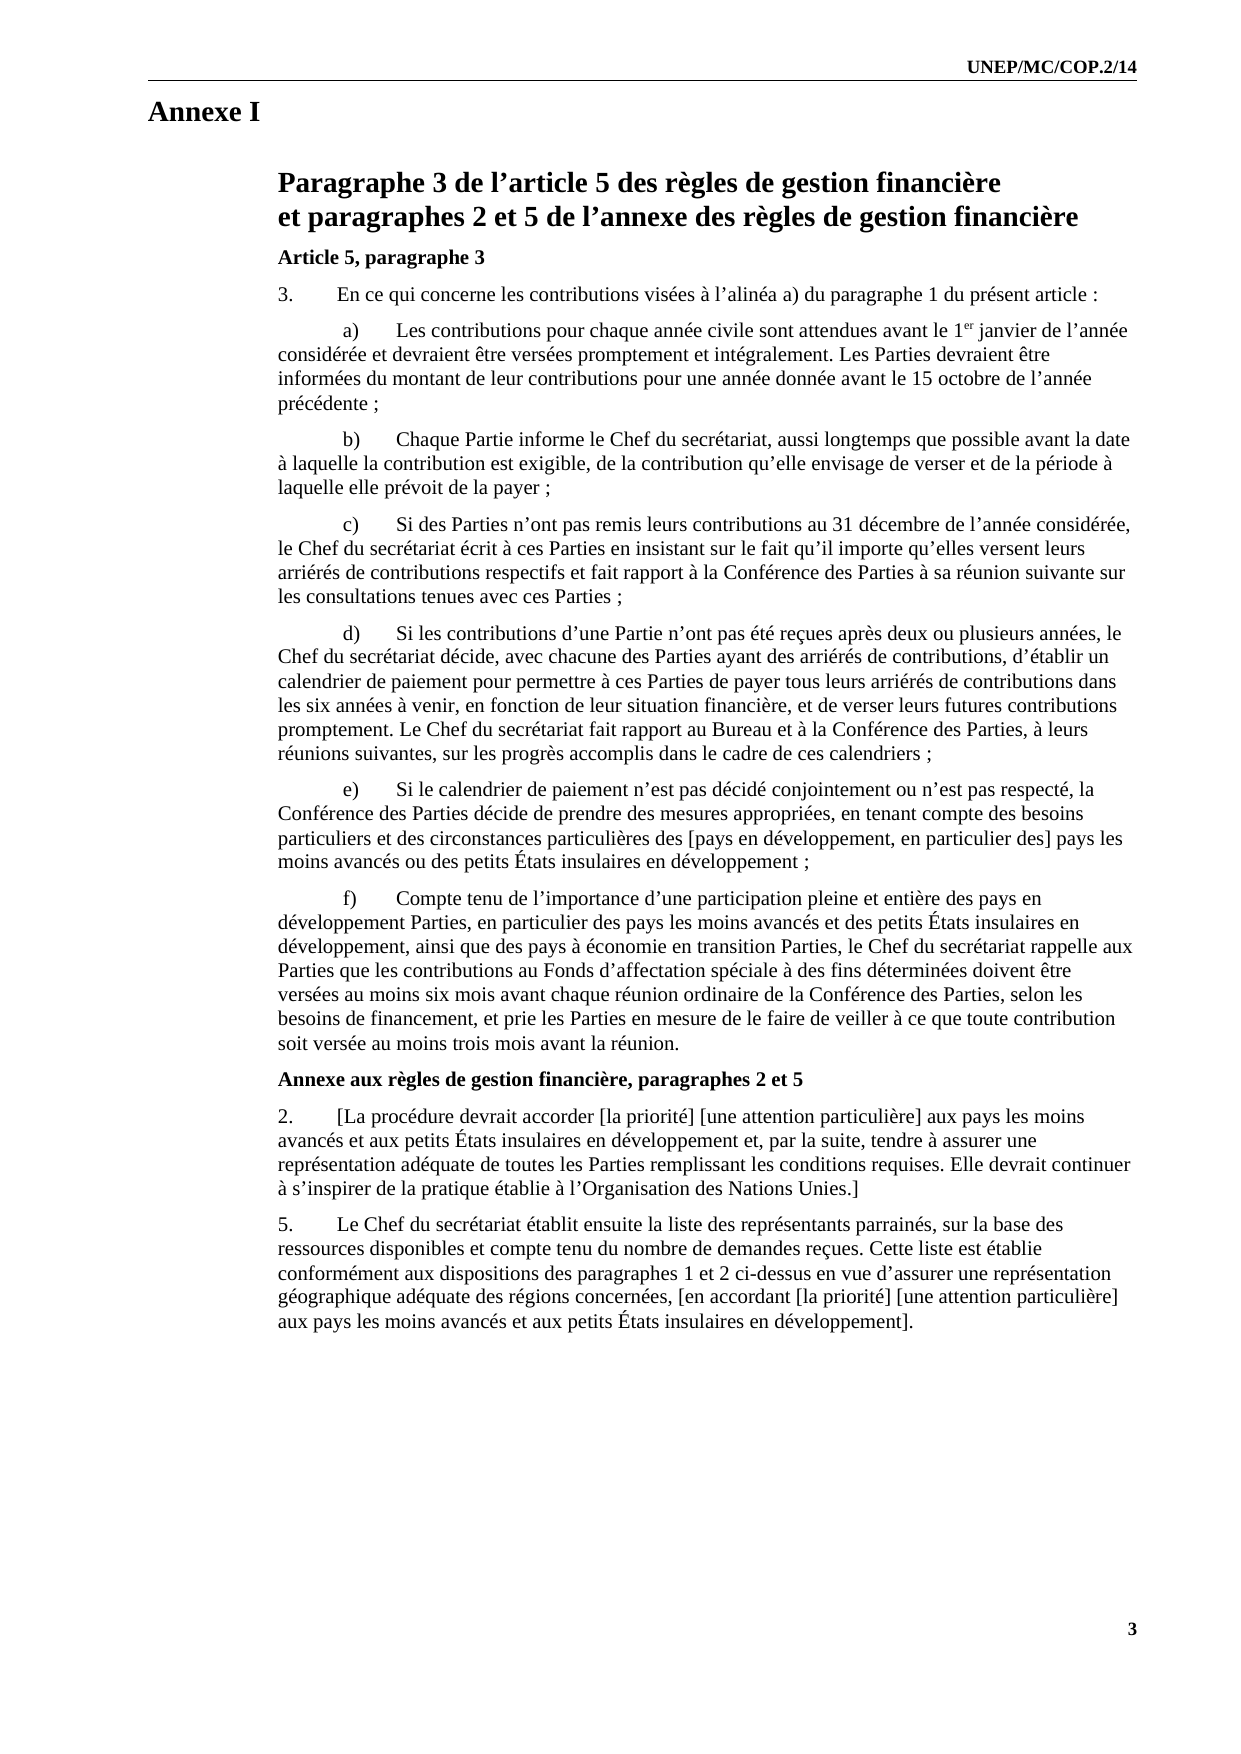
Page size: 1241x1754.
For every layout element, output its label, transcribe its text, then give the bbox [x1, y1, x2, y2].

text b) Chaque Partie informe le Chef du secrétariat, aussi longtemps que possible avant la date à laquelle la contribution est exigible, de la contribution qu’elle envisage de verser et de la période à laquelle elle prévoit de la payer ; [278, 427, 1137, 499]
text Article 5, paragraphe 3 [148, 245, 1137, 269]
text f) Compte tenu de l’importance d’une participation pleine et entière des pays en développement Parties, en particulier des pays les moins avancés et des petits États insulaires en développement, ainsi que des pays à économie en transition Parties, le Chef du secrétariat rappelle aux Parties que les contributions au Fonds d’affectation spéciale à des fins déterminées doivent être versées au moins six mois avant chaque réunion ordinaire de la Conférence des Parties, selon les besoins de financement, et prie les Parties en mesure de le faire de veiller à ce que toute contribution soit versée au moins trois mois avant la réunion. [278, 886, 1137, 1054]
text e) Si le calendrier de paiement n’est pas décidé conjointement ou n’est pas respecté, la Conférence des Parties décide de prendre des mesures appropriées, en tenant compte des besoins particuliers et des circonstances particulières des [pays en développement, en particulier des] pays les moins avancés ou des petits États insulaires en développement ; [278, 777, 1137, 873]
text 2. [La procédure devrait accorder [la priorité] [une attention particulière] aux pays les moins avancés et aux petits États insulaires en développement et, par la suite, tendre à assurer une représentation adéquate de toutes les Parties remplissant les conditions requises. Elle devrait continuer à s’inspirer de la pratique établie à l’Organisation des Nations Unies.] [278, 1103, 1137, 1200]
text Annexe I [148, 94, 1137, 128]
text Annexe aux règles de gestion financière, paragraphes 2 et 5 [148, 1067, 1137, 1091]
text 3. En ce qui concerne les contributions visées à l’alinéa a) du paragraphe 1 du présent article : [278, 282, 1137, 306]
text c) Si des Parties n’ont pas remis leurs contributions au 31 décembre de l’année considérée, le Chef du secrétariat écrit à ces Parties en insistant sur le fait qu’il importe qu’elles versent leurs arriérés de contributions respectifs et fait rapport à la Conférence des Parties à sa réunion suivante sur les consultations tenues avec ces Parties ; [278, 512, 1137, 608]
text a) Les contributions pour chaque année civile sont attendues avant le 1er janvier de l’année considérée et devraient être versées promptement et intégralement. Les Parties devraient être informées du montant de leur contributions pour une année donnée avant le 15 octobre de l’année précédente ; [278, 318, 1137, 414]
text 5. Le Chef du secrétariat établit ensuite la liste des représentants parrainés, sur la base des ressources disponibles et compte tenu du nombre de demandes reçues. Cette liste est établie conformément aux dispositions des paragraphes 1 et 2 ci-dessus en vue d’assurer une représentation géographique adéquate des régions concernées, [en accordant [la priorité] [une attention particulière] aux pays les moins avancés et aux petits États insulaires en développement]. [278, 1212, 1137, 1333]
title Paragraphe 3 de l’article 5 des règles de gestion financière et paragraphes 2 et 5 de l’annexe des règles de gestion financière [278, 166, 1137, 233]
text d) Si les contributions d’une Partie n’ont pas été reçues après deux ou plusieurs années, le Chef du secrétariat décide, avec chacune des Parties ayant des arriérés de contributions, d’établir un calendrier de paiement pour permettre à ces Parties de payer tous leurs arriérés de contributions dans les six années à venir, en fonction de leur situation financière, et de verser leurs futures contributions promptement. Le Chef du secrétariat fait rapport au Bureau et à la Conférence des Parties, à leurs réunions suivantes, sur les progrès accomplis dans le cadre de ces calendriers ; [278, 620, 1137, 765]
